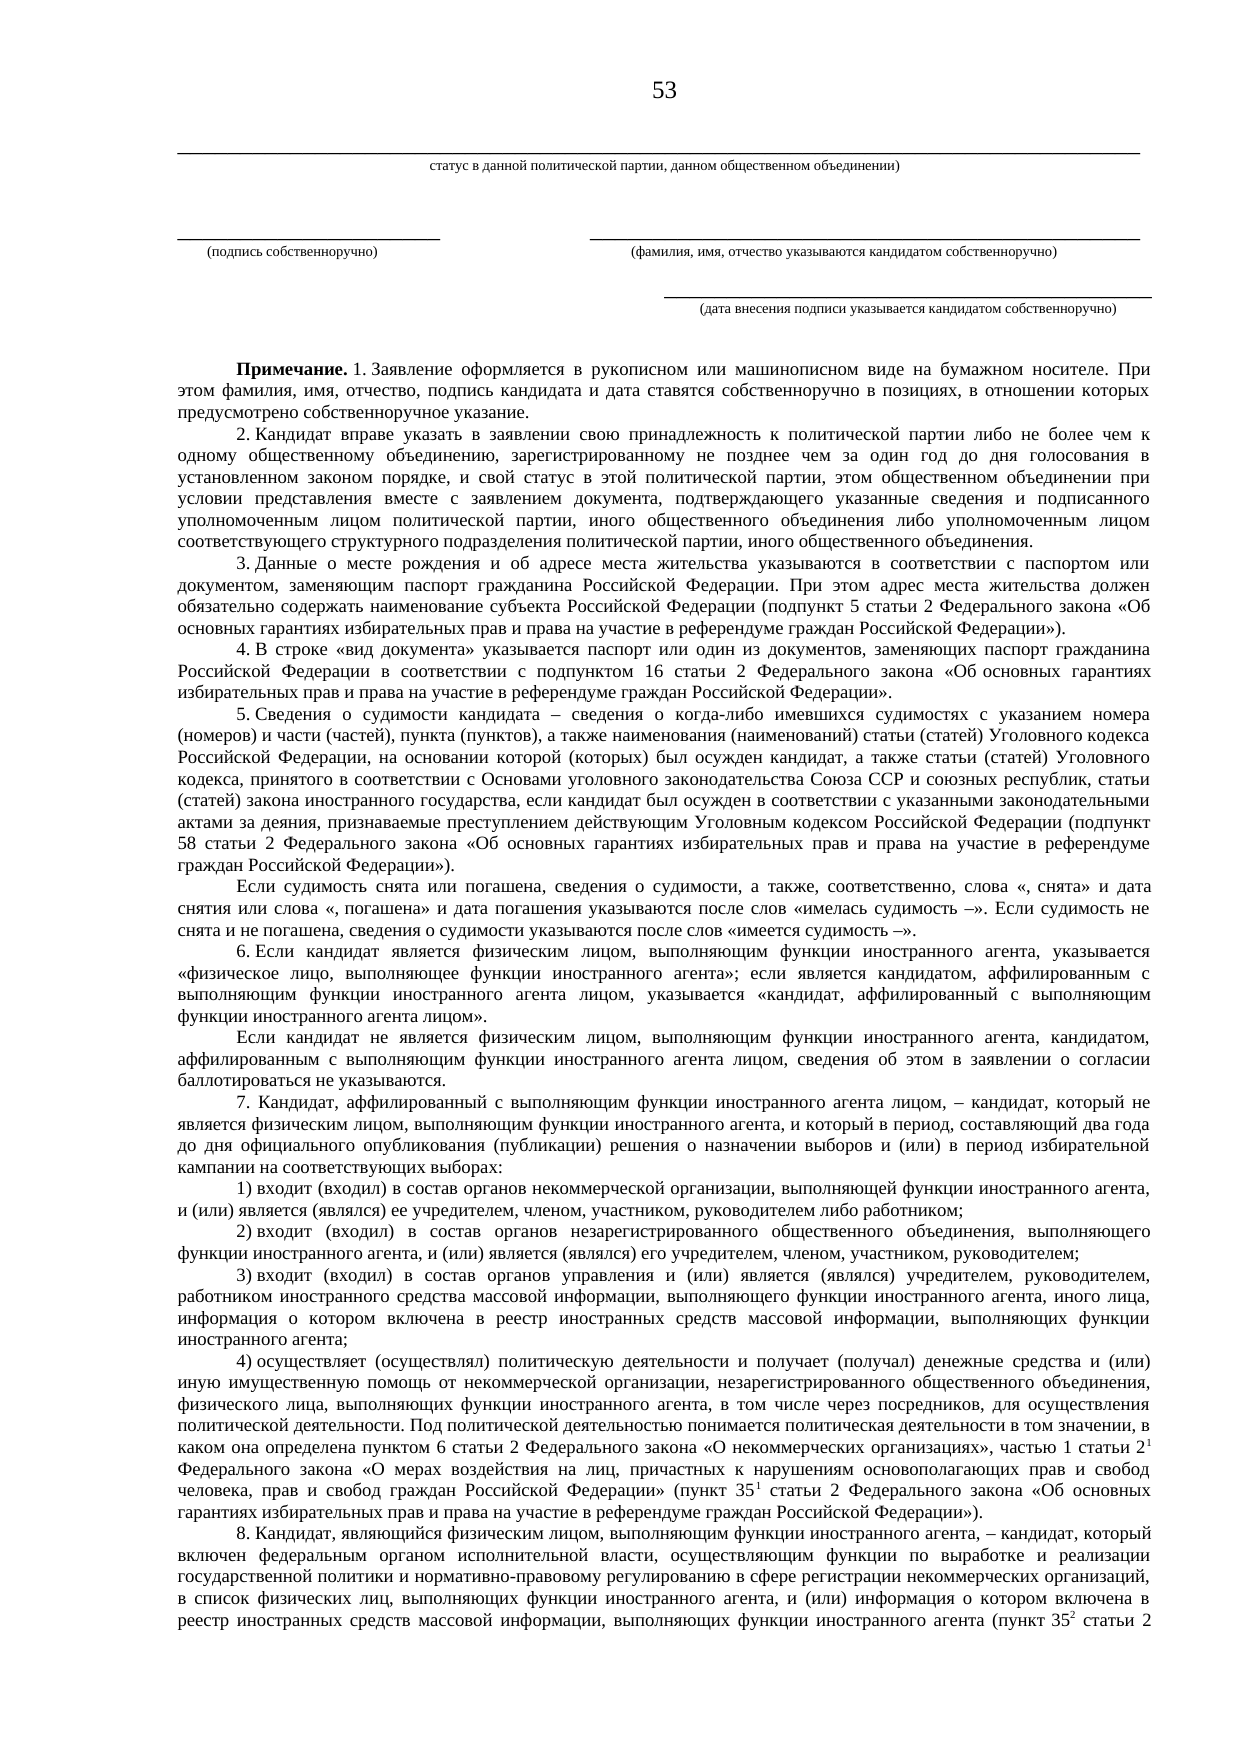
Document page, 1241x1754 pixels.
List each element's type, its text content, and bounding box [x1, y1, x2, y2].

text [177, 1522, 1152, 1630]
text 5. Сведения о судимости кандидата – сведения о когда-либо имевшихся судимостях с указанием номера (номеров) и части (частей), пункта (пунктов), а также наименования (наименований) статьи (статей) Уголовного кодекса Российской Федерации, на основании которой (которых) был осужден кандидат, а также статьи (статей) Уголовного кодекса, принятого в соответствии с Основами уголовного законодательства Союза ССР и союзных республик, статьи (статей) закона иностранного государства, если кандидат был осужден в соответствии с указанными законодательными актами за деяния, признаваемые преступлением действующим Уголовным кодексом Российской Федерации (подпункт 58 статьи 2 Федерального закона «Об основных гарантиях избирательных прав и права на участие в референдуме граждан Российской Федерации»). [177, 703, 1152, 875]
text (дата внесения подписи указывается кандидатом собственноручно) [177, 300, 1152, 329]
text Примечание. 1. Заявление оформляется в рукописном или машинописном виде на бумажном носителе. При этом фамилия, имя, отчество, подпись кандидата и дата ставятся собственноручно в позициях, в отношении которых предусмотрено собственноручное указание. [177, 358, 1152, 422]
text Если судимость снята или погашена, сведения о судимости, а также, соответственно, слова «, снята» и дата снятия или слова «, погашена» и дата погашения указываются после слов «имелась судимость –». Если судимость не снята и не погашена, сведения о судимости указываются после слов «имеется судимость –». [177, 875, 1152, 940]
text 2) входит (входил) в состав органов незарегистрированного общественного объединения, выполняющего функции иностранного агента, и (или) является (являлся) его учредителем, членом, участником, руководителем; [177, 1220, 1152, 1263]
text 3. Данные о месте рождения и об адресе места жительства указываются в соответствии с паспортом или документом, заменяющим паспорт гражданина Российской Федерации. При этом адрес места жительства должен обязательно содержать наименование субъекта Российской Федерации (подпункт 5 статьи 2 Федерального закона «Об основных гарантиях избирательных прав и права на участие в референдуме граждан Российской Федерации»). [177, 552, 1152, 638]
text _____________________ ____________________________________________ [177, 214, 1152, 243]
text 2. Кандидат вправе указать в заявлении свою принадлежность к политической партии либо не более чем к одному общественному объединению, зарегистрированному не позднее чем за один год до дня голосования в установленном законом порядке, и свой статус в этой политической партии, этом общественном объединении при условии представления вместе с заявлением документа, подтверждающего указанные сведения и подписанного уполномоченным лицом политической партии, иного общественного объединения либо уполномоченным лицом соответствующего структурного подразделения политической партии, иного общественного объединения. [177, 422, 1152, 552]
text 4. В строке «вид документа» указывается паспорт или один из документов, заменяющих паспорт гражданина Российской Федерации в соответствии с подпунктом 16 статьи 2 Федерального закона «Об основных гарантиях избирательных прав и права на участие в референдуме граждан Российской Федерации». [177, 638, 1152, 703]
text 3) входит (входил) в состав органов управления и (или) является (являлся) учредителем, руководителем, работником иностранного средства массовой информации, выполняющего функции иностранного агента, иного лица, информация о котором включена в реестр иностранных средств массовой информации, выполняющих функции иностранного агента; [177, 1263, 1152, 1350]
text 1) входит (входил) в состав органов некоммерческой организации, выполняющей функции иностранного агента, и (или) является (являлся) ее учредителем, членом, участником, руководителем либо работником; [177, 1177, 1152, 1220]
text _____________________________________________________________________________ [177, 128, 1152, 157]
text 4) осуществляет (осуществлял) политическую деятельности и получает (получал) денежные средства и (или) иную имущественную помощь от некоммерческой организации, незарегистрированного общественного объединения, физического лица, выполняющих функции иностранного агента, в том числе через посредников, для осуществления политической деятельности. Под политической деятельностью понимается политическая деятельности в том значении, в каком она определена пунктом 6 статьи 2 Федерального закона «О некоммерческих организациях», частью 1 статьи 21 Федерального закона «О мерах воздействия на лиц, причастных к нарушениям основополагающих прав и свобод человека, прав и свобод граждан Российской Федерации» (пункт 351 статьи 2 Федерального закона «Об основных гарантиях избирательных прав и права на участие в референдуме граждан Российской Федерации»). [177, 1350, 1152, 1522]
text _______________________________________ [177, 272, 1152, 300]
text (подпись собственноручно) (фамилия, имя, отчество указываются кандидатом собственноручно) [177, 243, 1152, 272]
text 7. Кандидат, аффилированный с выполняющим функции иностранного агента лицом, – кандидат, который не является физическим лицом, выполняющим функции иностранного агента, и который в период, составляющий два года до дня официального опубликования (публикации) решения о назначении выборов и (или) в период избирательной кампании на соответствующих выборах: [177, 1091, 1152, 1177]
text статус в данной политической партии, данном общественном объединении) [177, 157, 1152, 185]
text Если кандидат не является физическим лицом, выполняющим функции иностранного агента, кандидатом, аффилированным с выполняющим функции иностранного агента лицом, сведения об этом в заявлении о согласии баллотироваться не указываются. [177, 1026, 1152, 1091]
text 6. Если кандидат является физическим лицом, выполняющим функции иностранного агента, указывается «физическое лицо, выполняющее функции иностранного агента»; если является кандидатом, аффилированным с выполняющим функции иностранного агента лицом, указывается «кандидат, аффилированный с выполняющим функции иностранного агента лицом». [177, 940, 1152, 1026]
